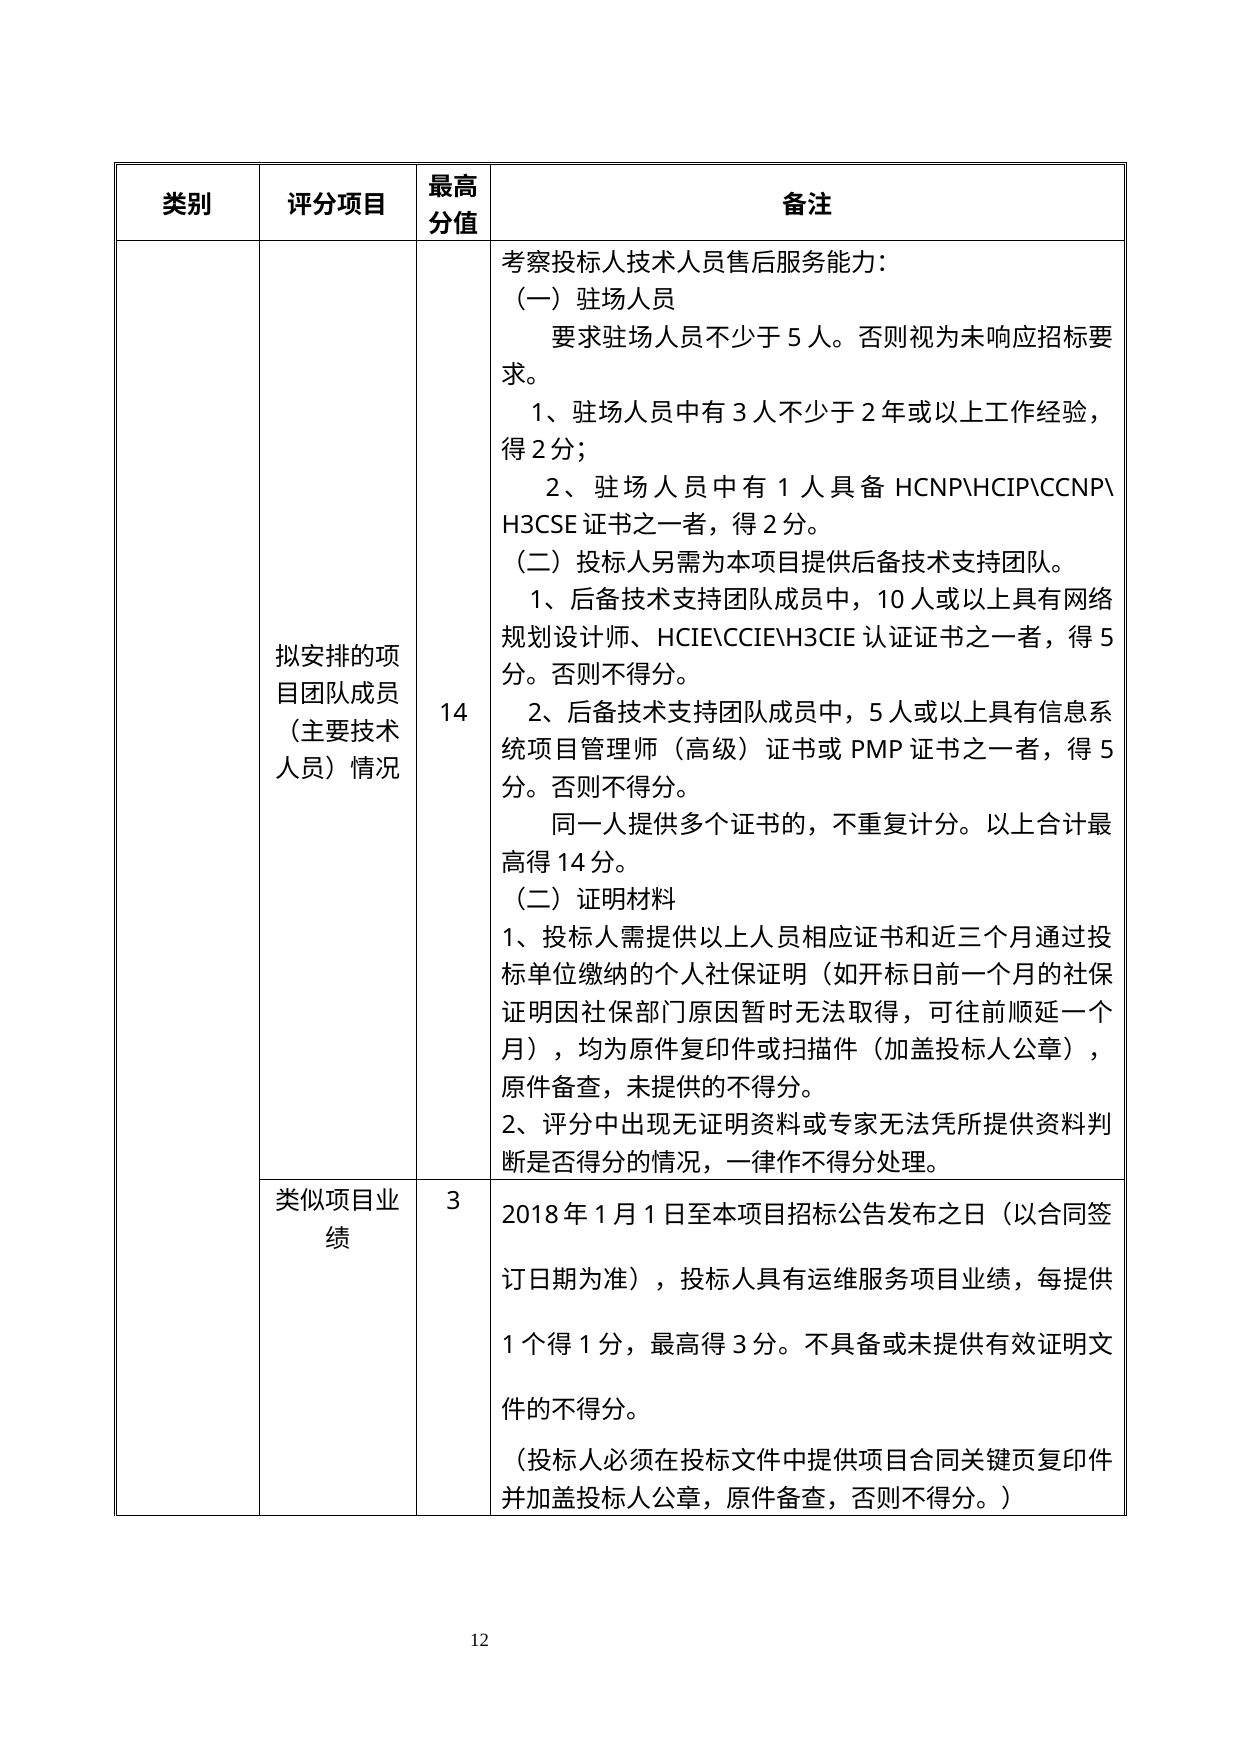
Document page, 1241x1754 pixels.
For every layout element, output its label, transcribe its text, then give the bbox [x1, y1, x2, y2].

table_cell 3 [417, 1180, 490, 1515]
table_header 备注 [491, 165, 1124, 240]
table_cell 考察投标人技术人员售后服务能力： （一）驻场人员 要求驻场人员不少于5人。否则视为未响应招标要求。 1、驻场人员中有3人不少于2年或以上工作经验，得2分； 2、驻场人员中有1人具备HCNP\HCIP\CCNP\H3CSE证书之一者，得2分。 （二）投标人另需为本项目提供后备技术支持团队。 1、后备技术支持团队成员中，10人或以上具有网络规划设计师、HCIE\CCIE\H3CIE认证证书之一者，得5分。否则不得分。 2、后备技术支持团队成员中，5人或以上具有信息系统项目管理师（高级）证书或PMP证书之一者，得5分。否则不得分。 同一人提供多个证书的，不重复计分。以上合计最高得14分。 （二）证明材料 1、投标人需提供以上人员相应证书和近三个月通过投标单位缴纳的个人社保证明（如开标日前一个月的社保证明因社保部门原因暂时无法取得，可往前顺延一个月），均为原件复印件或扫描件（加盖投标人公章），原件备查，未提供的不得分。 2、评分中出现无证明资料或专家无法凭所提供资料判断是否得分的情况，一律作不得分处理。 [491, 241, 1124, 1179]
table_header 最高分值 [417, 165, 490, 240]
table_cell 14 [417, 241, 490, 1179]
table_cell 拟安排的项目团队成员（主要技术人员）情况 [260, 241, 416, 1179]
table_cell 2018年1月1日至本项目招标公告发布之日（以合同签订日期为准），投标人具有运维服务项目业绩，每提供1个得1分，最高得3分。不具备或未提供有效证明文件的不得分。 （投标人必须在投标文件中提供项目合同关键页复印件并加盖投标人公章，原件备查，否则不得分。） [491, 1180, 1124, 1515]
table_header 评分项目 [260, 165, 416, 240]
table_header 类别 [117, 165, 259, 240]
table_cell 类似项目业绩 [260, 1180, 416, 1515]
